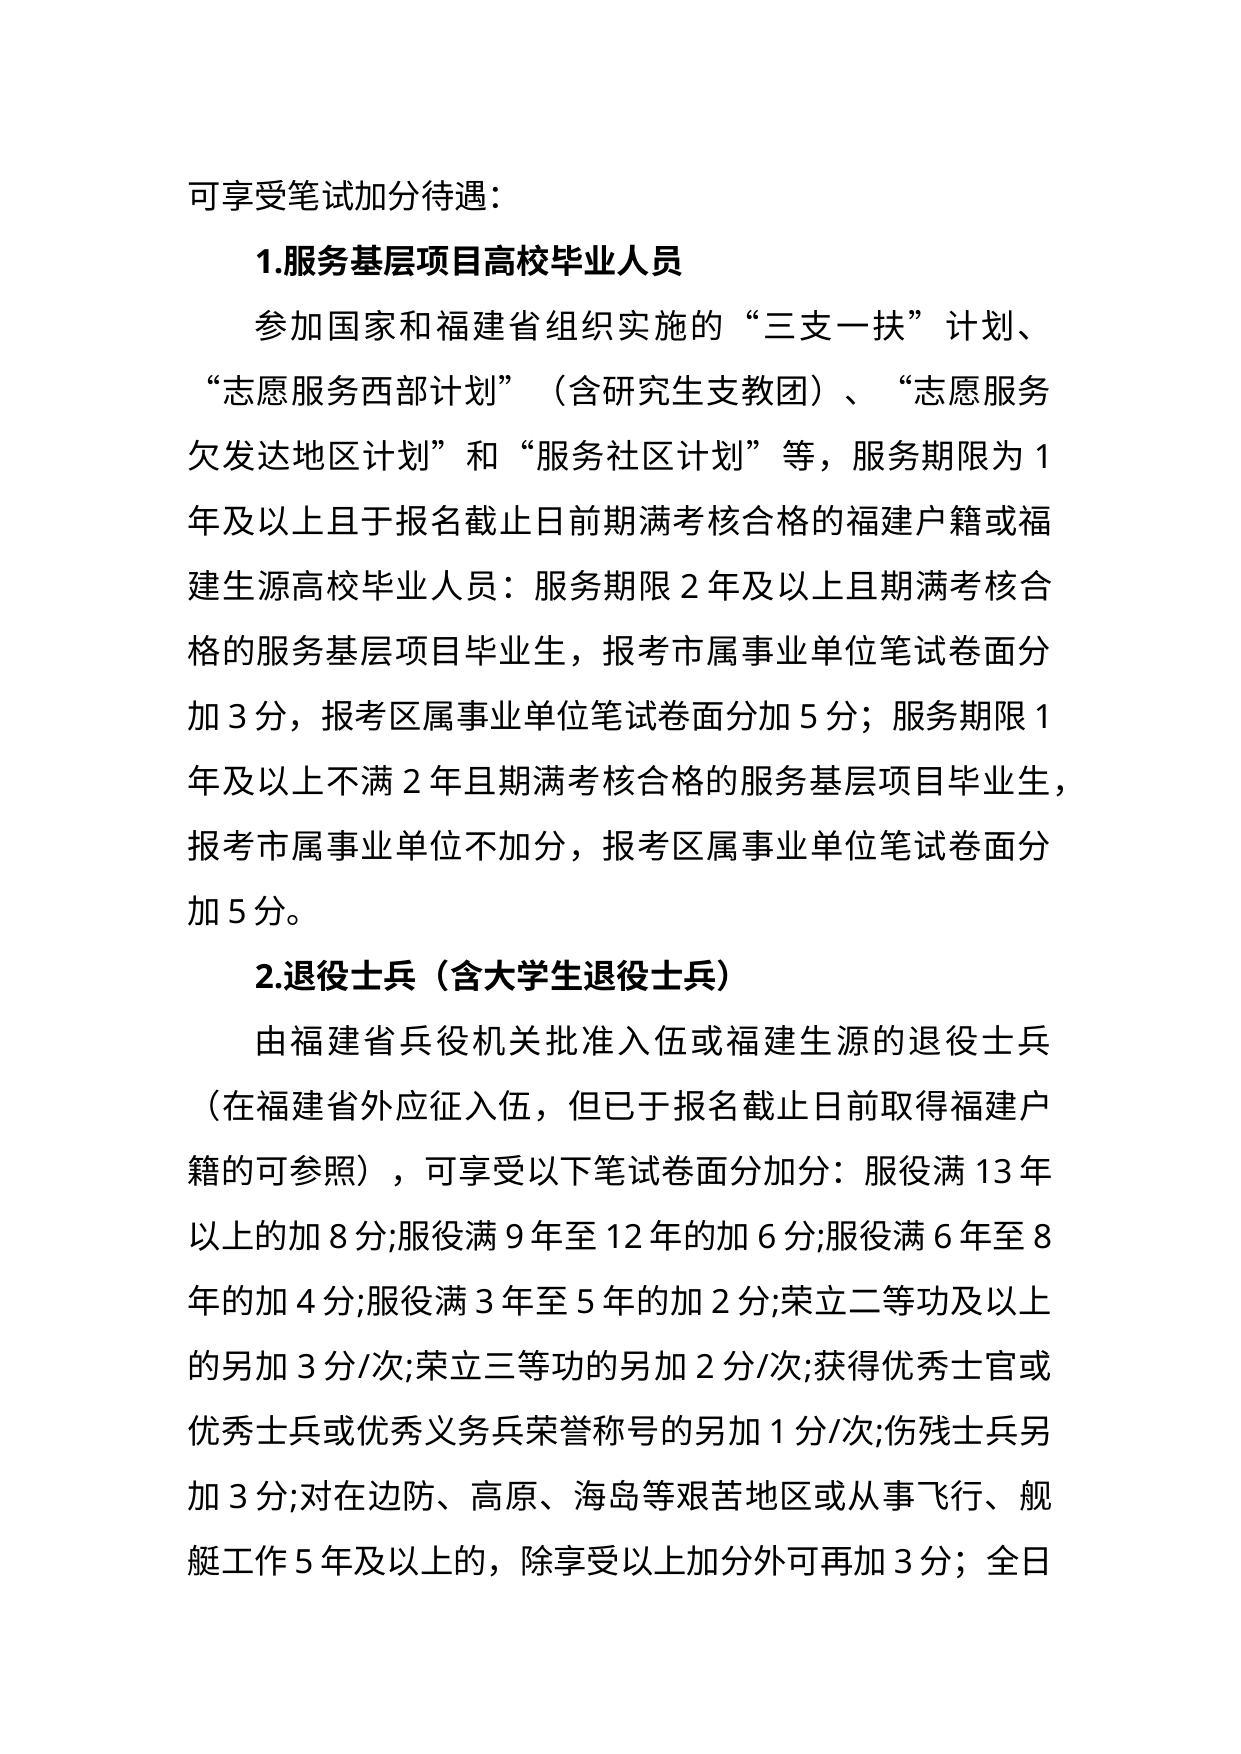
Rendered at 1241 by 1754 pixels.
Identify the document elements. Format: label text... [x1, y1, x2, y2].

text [187, 1007, 1053, 1592]
list 2.退役士兵（含大学生退役士兵） [187, 942, 1053, 1007]
list 参加国家和福建省组织实施的“三支一扶”计划、“志愿服务西部计划”（含研究生支教团）、“志愿服务欠发达地区计划”和“服务社区计划”等，服务期限为1年及以上且于报名截止日前期满考核合格的福建户籍或福建生源高校毕业人员：服务期限2年及以上且期满考核合格的服务基层项目毕业生，报考市属事业单位笔试卷面分加3分，报考区属事业单位笔试卷面分加5分；服务期限1年及以上不满2年且期满考核合格的服务基层项目毕业生，报考市属事业单位不加分，报考区属事业单位笔试卷面分加5分。 [187, 292, 1053, 942]
list 1.服务基层项目高校毕业人员 [187, 227, 1053, 292]
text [187, 162, 1053, 227]
